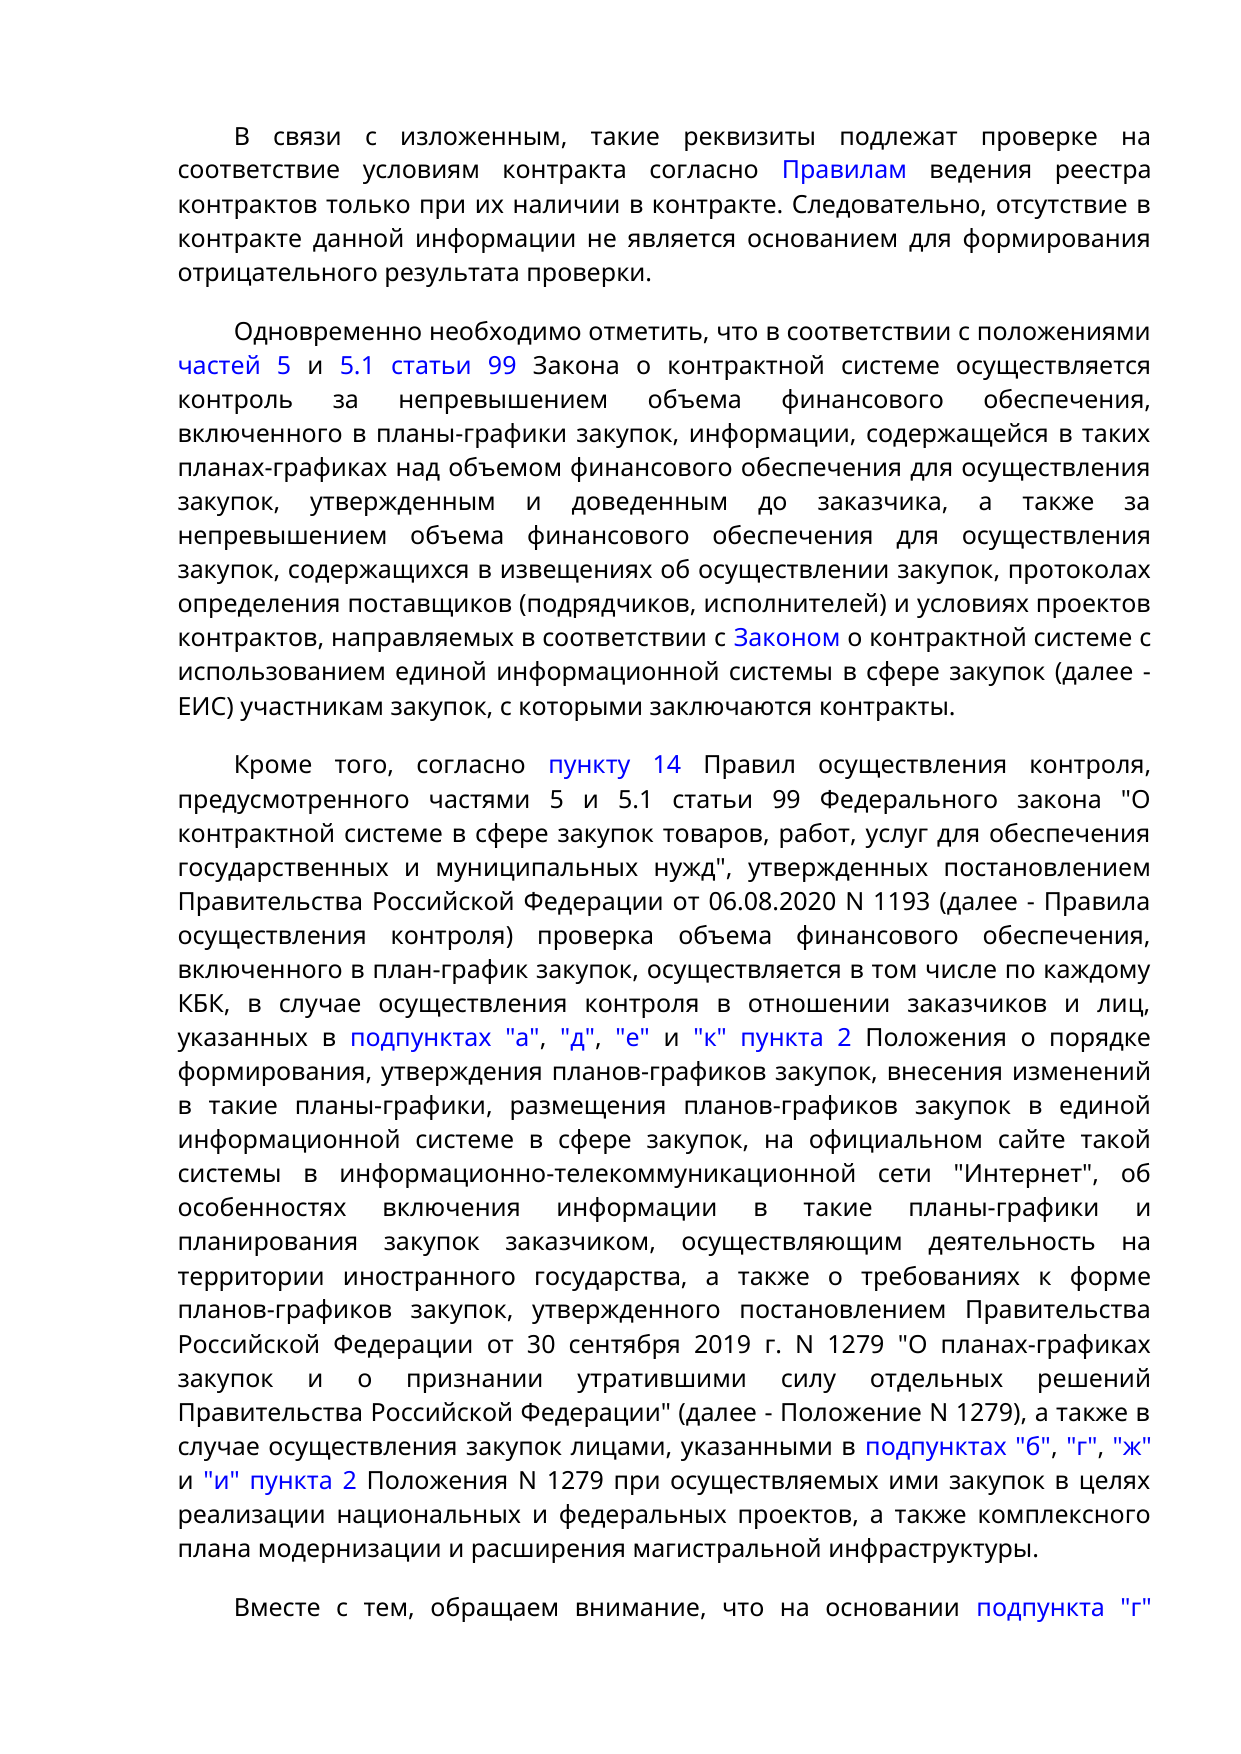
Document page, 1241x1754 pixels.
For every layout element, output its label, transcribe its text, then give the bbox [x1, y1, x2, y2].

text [177, 1590, 1152, 1624]
text В связи с изложенным, такие реквизиты подлежат проверке на соответствие условиям контракта согласно Правилам ведения реестра контрактов только при их наличии в контракте. Следовательно, отсутствие в контракте данной информации не является основанием для формирования отрицательного результата проверки. [177, 118, 1152, 288]
text Одновременно необходимо отметить, что в соответствии с положениями частей 5 и 5.1 статьи 99 Закона о контрактной системе осуществляется контроль за непревышением объема финансового обеспечения, включенного в планы-графики закупок, информации, содержащейся в таких планах-графиках над объемом финансового обеспечения для осуществления закупок, утвержденным и доведенным до заказчика, а также за непревышением объема финансового обеспечения для осуществления закупок, содержащихся в извещениях об осуществлении закупок, протоколах определения поставщиков (подрядчиков, исполнителей) и условиях проектов контрактов, направляемых в соответствии с Законом о контрактной системе с использованием единой информационной системы в сфере закупок (далее - ЕИС) участникам закупок, с которыми заключаются контракты. [177, 313, 1152, 722]
text Кроме того, согласно пункту 14 Правил осуществления контроля, предусмотренного частями 5 и 5.1 статьи 99 Федерального закона "О контрактной системе в сфере закупок товаров, работ, услуг для обеспечения государственных и муниципальных нужд", утвержденных постановлением Правительства Российской Федерации от 06.08.2020 N 1193 (далее - Правила осуществления контроля) проверка объема финансового обеспечения, включенного в план-график закупок, осуществляется в том числе по каждому КБК, в случае осуществления контроля в отношении заказчиков и лиц, указанных в подпунктах "а", "д", "е" и "к" пункта 2 Положения о порядке формирования, утверждения планов-графиков закупок, внесения изменений в такие планы-графики, размещения планов-графиков закупок в единой информационной системе в сфере закупок, на официальном сайте такой системы в информационно-телекоммуникационной сети "Интернет", об особенностях включения информации в такие планы-графики и планирования закупок заказчиком, осуществляющим деятельность на территории иностранного государства, а также о требованиях к форме планов-графиков закупок, утвержденного постановлением Правительства Российской Федерации от 30 сентября 2019 г. N 1279 "О планах-графиках закупок и о признании утратившими силу отдельных решений Правительства Российской Федерации" (далее - Положение N 1279), а также в случае осуществления закупок лицами, указанными в подпунктах "б", "г", "ж" и "и" пункта 2 Положения N 1279 при осуществляемых ими закупок в целях реализации национальных и федеральных проектов, а также комплексного плана модернизации и расширения магистральной инфраструктуры. [177, 747, 1152, 1565]
